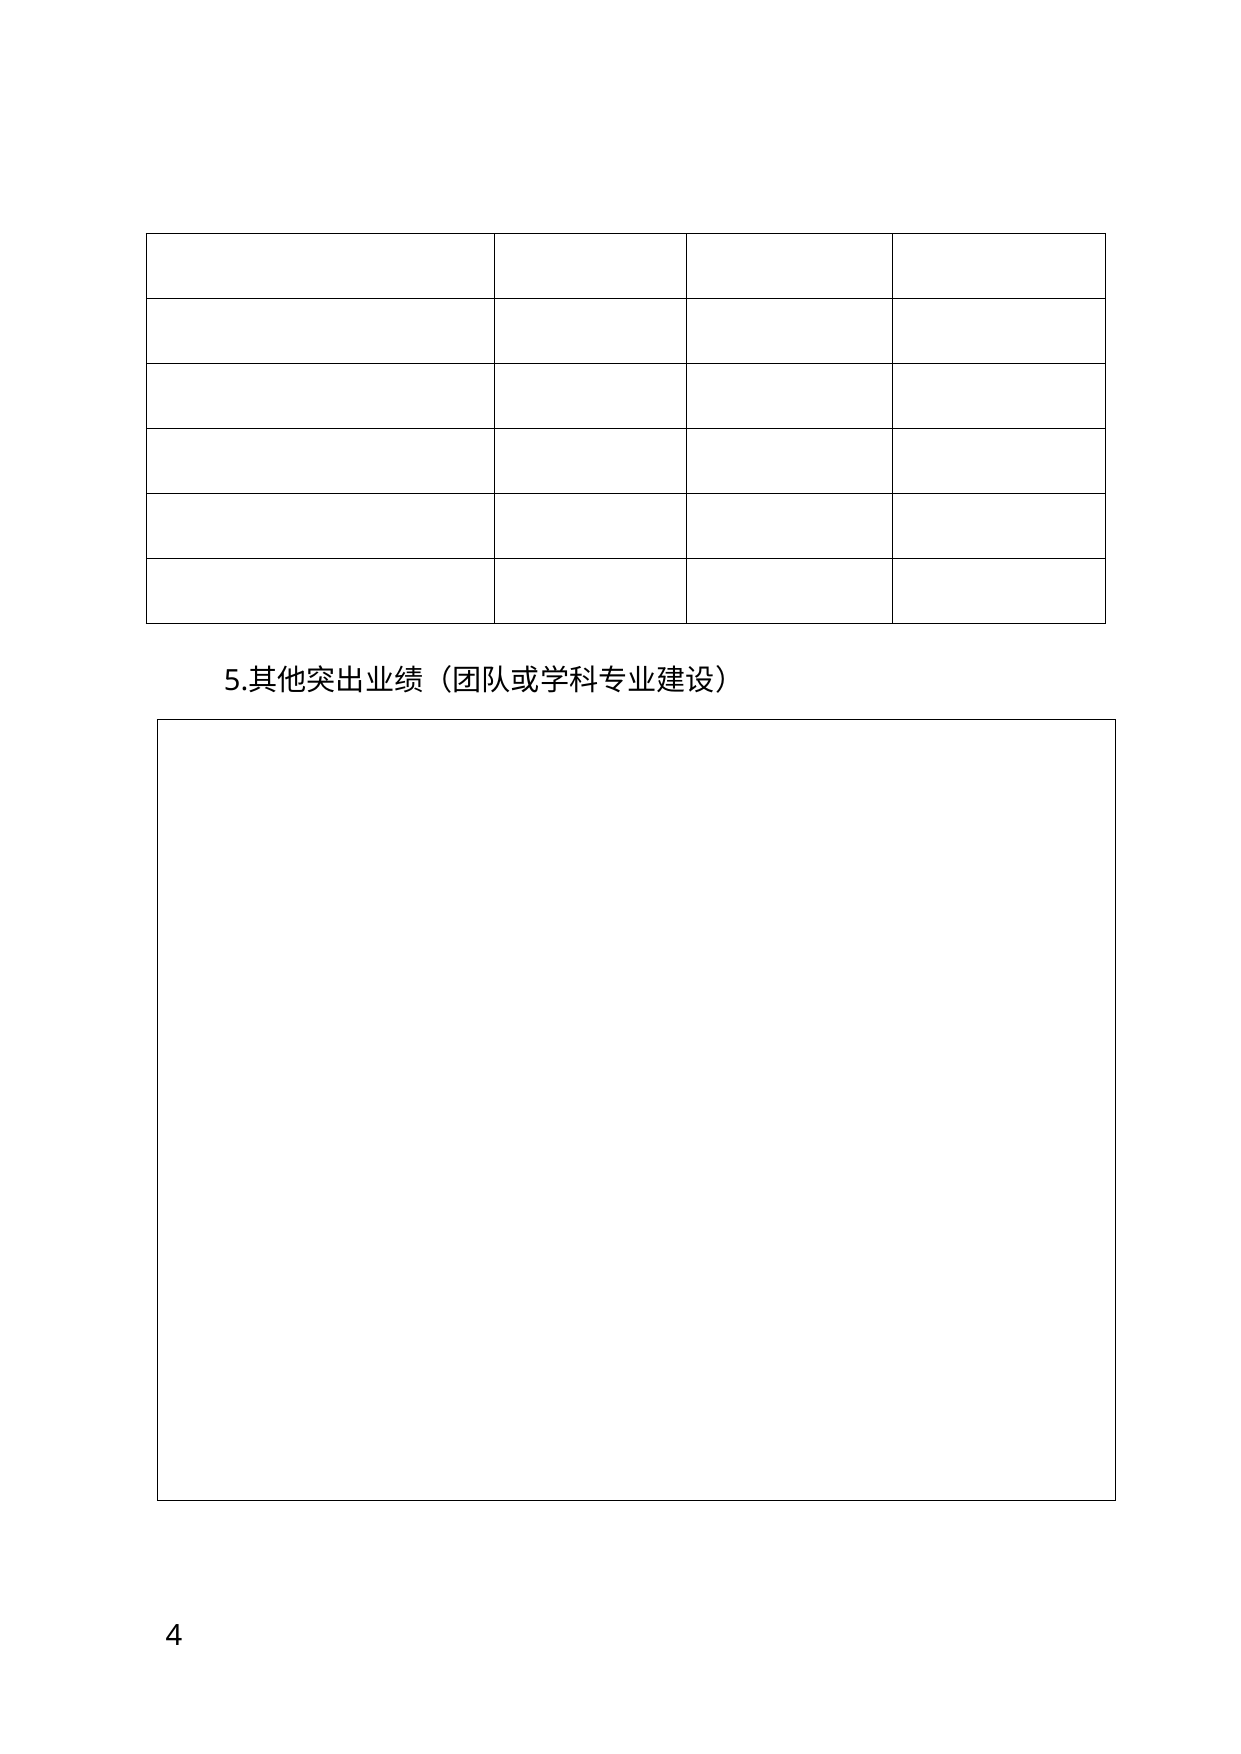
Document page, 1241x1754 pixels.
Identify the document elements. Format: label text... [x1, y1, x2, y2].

table_cell [687, 364, 892, 428]
table_cell [687, 559, 892, 623]
table_cell [687, 234, 892, 298]
table_cell [495, 429, 686, 493]
table_cell [495, 234, 686, 298]
table_cell [893, 494, 1105, 558]
table_cell [893, 429, 1105, 493]
table_header [158, 720, 1115, 1500]
table_cell [147, 364, 494, 428]
table_cell [147, 299, 494, 363]
table_cell [687, 429, 892, 493]
table_cell [495, 494, 686, 558]
table_cell [687, 299, 892, 363]
table_cell [495, 299, 686, 363]
table_cell [893, 364, 1105, 428]
table_cell [495, 364, 686, 428]
table_cell [893, 559, 1105, 623]
table_cell [147, 559, 494, 623]
table_cell [495, 559, 686, 623]
table_cell [687, 494, 892, 558]
text 5.其他突出业绩（团队或学科专业建设） [165, 640, 1087, 703]
table_cell [893, 299, 1105, 363]
table_cell [147, 234, 494, 298]
table_cell [147, 494, 494, 558]
table_cell [893, 234, 1105, 298]
table_cell [147, 429, 494, 493]
